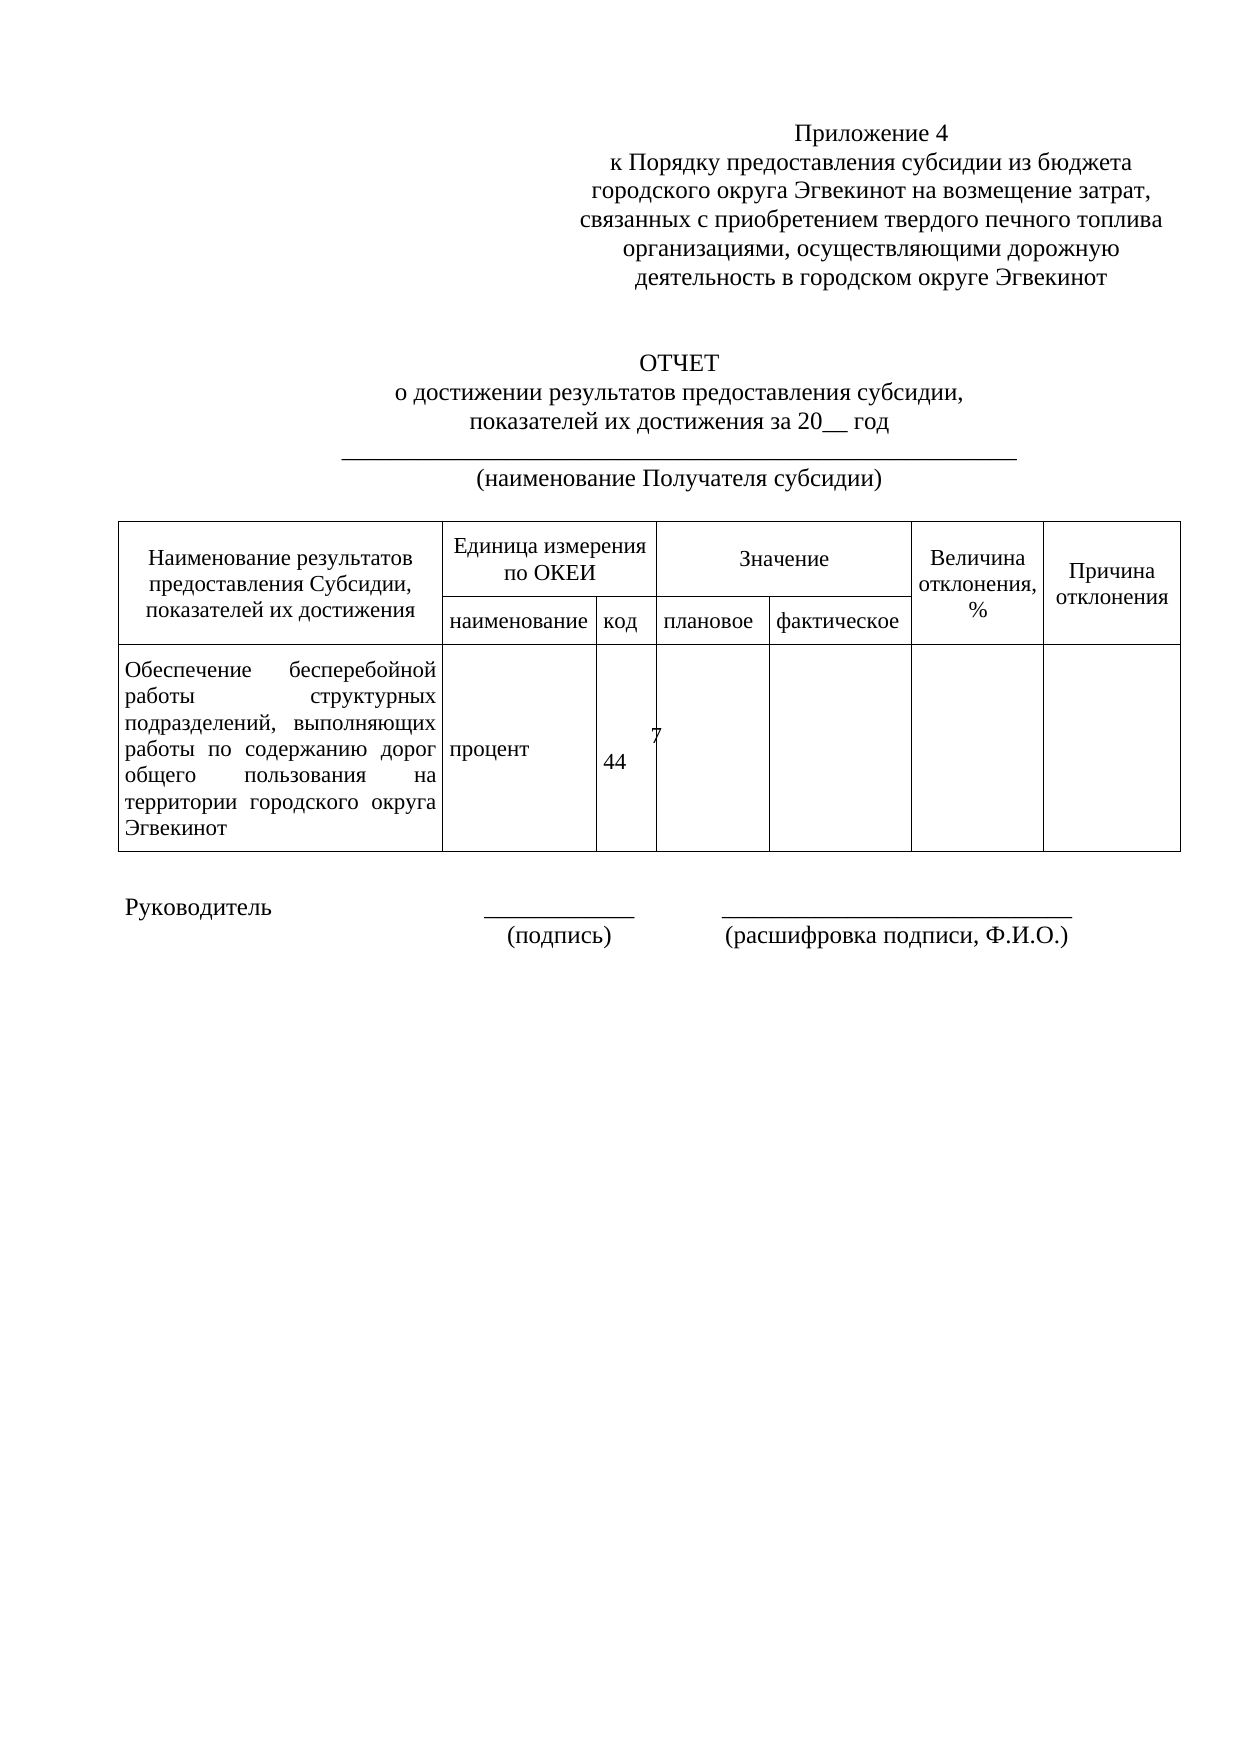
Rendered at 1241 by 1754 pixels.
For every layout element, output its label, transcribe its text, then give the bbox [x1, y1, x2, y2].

table_cell [770, 645, 911, 851]
table_cell код [597, 597, 656, 644]
table_cell [1044, 645, 1180, 851]
table_header Руководитель [118, 881, 443, 960]
text Приложение 4 [561, 118, 1181, 147]
table_cell 744 [597, 645, 656, 851]
text к Порядку предоставления субсидии из бюджета городского округа Эгвекинот на возмещение затрат, связанных с приобретением твердого печного топлива организациями, осуществляющими дорожную деятельность в городском округе Эгвекинот [561, 147, 1181, 291]
table_header Причина отклонения [1044, 522, 1180, 644]
text о достижении результатов предоставления субсидии, [177, 377, 1181, 406]
table_cell плановое [657, 597, 769, 644]
text ______________________________________________________ [177, 434, 1181, 463]
table_cell Обеспечение бесперебойной работы структурных подразделений, выполняющих работы по содержанию дорог общего пользования на территории городского округа Эгвекинот [119, 645, 442, 851]
table_header Величина отклонения, % [912, 522, 1043, 644]
table_cell наименование [443, 597, 596, 644]
table_cell фактическое [770, 597, 911, 644]
table_header Значение [657, 522, 911, 596]
text ОТЧЕТ [177, 348, 1181, 377]
table_header Единица измерения по ОКЕИ [443, 522, 656, 596]
table_header ____________ (подпись) [443, 881, 675, 960]
table_cell процент [443, 645, 596, 851]
table_cell [912, 645, 1043, 851]
table_header ____________________________ (расшифровка подписи, Ф.И.О.) [675, 881, 1118, 960]
table_header Наименование результатов предоставления Субсидии, показателей их достижения [119, 522, 442, 644]
table_cell [657, 645, 769, 851]
text (наименование Получателя субсидии) [177, 463, 1181, 492]
text показателей их достижения за 20__ год [177, 406, 1181, 434]
